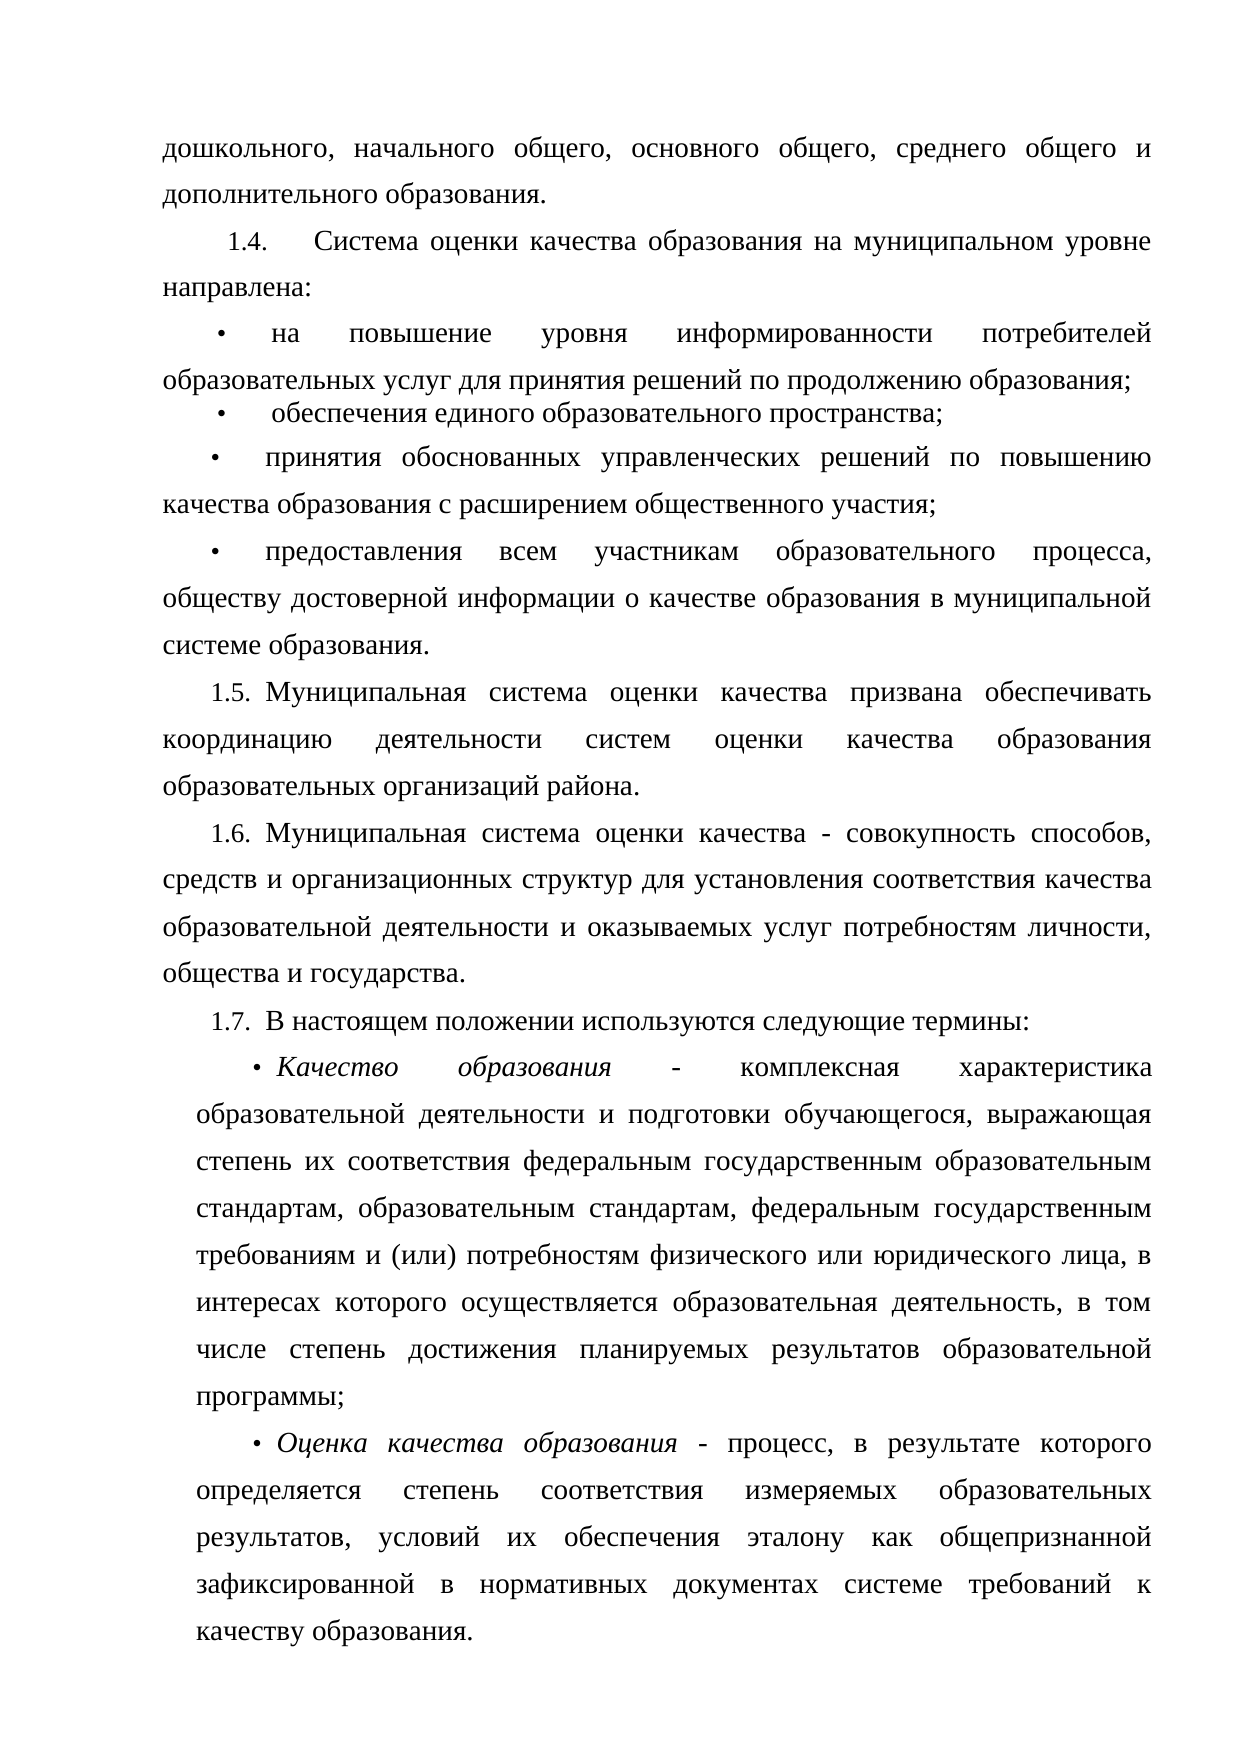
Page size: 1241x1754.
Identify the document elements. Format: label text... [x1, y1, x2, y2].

list Качество образования - комплексная характеристика образовательной деятельности и подготовки обучающегося, выражающая степень их соответствия федеральным государственным образовательным стандартам, образовательным стандартам, федеральным государственным требованиям и (или) потребностям физического или юридического лица, в интересах которого осуществляется образовательная деятельность, в том числе степень достижения планируемых результатов образовательной программы; [196, 1039, 1152, 1415]
list Оценка качества образования - процесс, в результате которого определяется степень соответствия измеряемых образовательных результатов, условий их обеспечения эталону как общепризнанной зафиксированной в нормативных документах системе требований к качеству образования. [196, 1415, 1152, 1650]
list предоставления всем участникам образовательного процесса, обществу достоверной информации о качестве образования в муниципальной системе образования. [162, 523, 1152, 663]
list В настоящем положении используются следующие термины: [162, 992, 1152, 1039]
list Муниципальная система оценки качества - совокупность способов, средств и организационных структур для установления соответствия качества образовательной деятельности и оказываемых услуг потребностям личности, общества и государства. [162, 804, 1152, 992]
list принятия обоснованных управленческих решений по повышению качества образования с расширением общественного участия; [162, 429, 1152, 523]
list обеспечения единого образовательного пространства; [162, 399, 1152, 429]
list на повышение уровня информированности потребителей образовательных услуг для принятия решений по продолжению образования; [162, 306, 1152, 399]
list Система оценки качества образования на муниципальном уровне направлена: [162, 213, 1152, 306]
list Муниципальная система оценки качества призвана обеспечивать координацию деятельности систем оценки качества образования образовательных организаций района. [162, 663, 1152, 804]
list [162, 120, 1152, 213]
